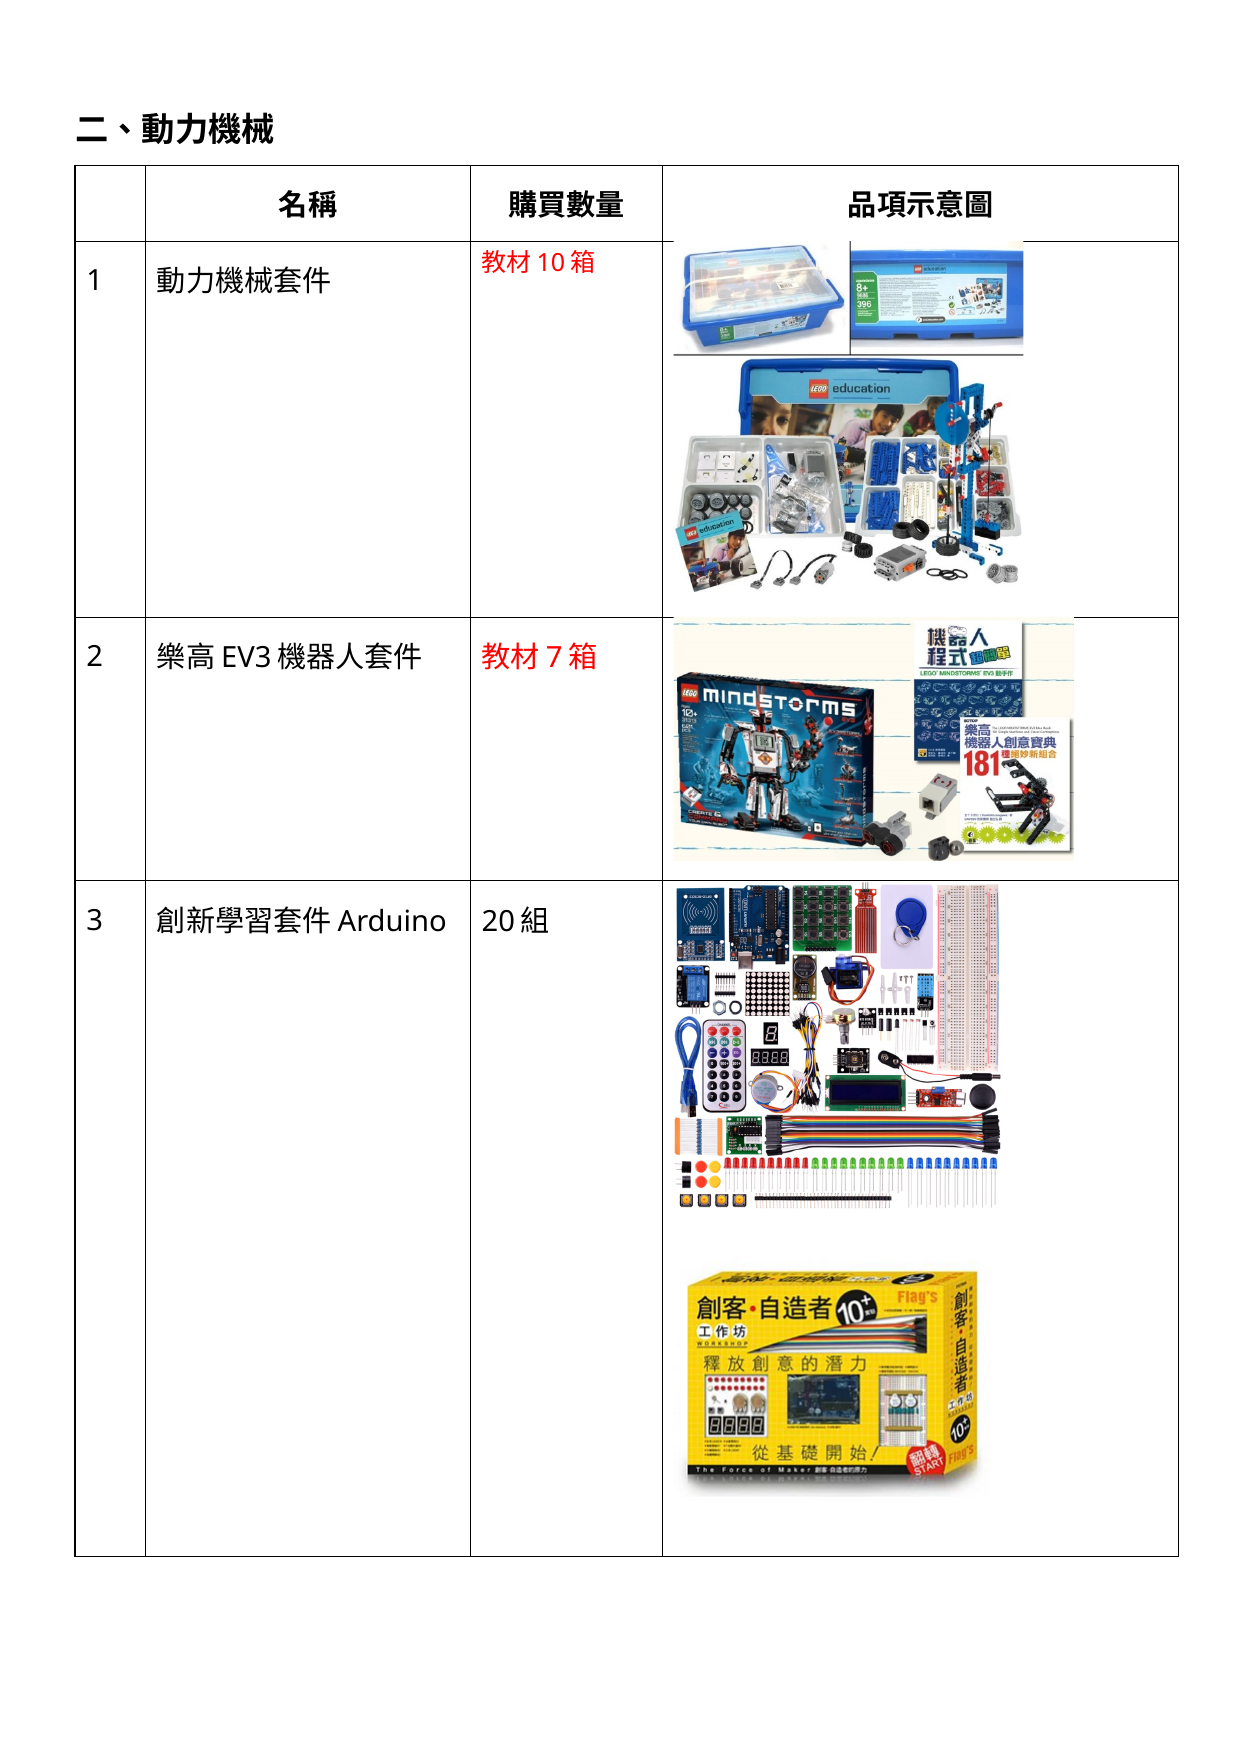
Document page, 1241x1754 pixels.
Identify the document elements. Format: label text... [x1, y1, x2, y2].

table_cell 3 [76, 881, 145, 1556]
table_cell 2 [76, 618, 145, 880]
table_header 品項示意圖 [663, 166, 1178, 241]
picture [673, 241, 1024, 592]
table_cell 1 [76, 242, 145, 617]
table_cell [663, 618, 1178, 880]
table_cell [663, 242, 1178, 617]
text 二、動力機械 [75, 89, 1165, 164]
table_header 名稱 [146, 166, 470, 241]
picture [673, 1218, 991, 1536]
picture [673, 881, 1001, 1209]
table_cell 樂高EV3機器人套件 [146, 618, 470, 880]
table_cell 教材7箱 [471, 618, 662, 880]
table_cell [663, 881, 1178, 1556]
table_cell 教材10箱 [471, 242, 662, 617]
picture [673, 617, 1074, 861]
table_cell 20組 [471, 881, 662, 1556]
table_cell 動力機械套件 [146, 242, 470, 617]
table_cell 創新學習套件Arduino [146, 881, 470, 1556]
table_header [76, 166, 145, 241]
table_header 購買數量 [471, 166, 662, 241]
